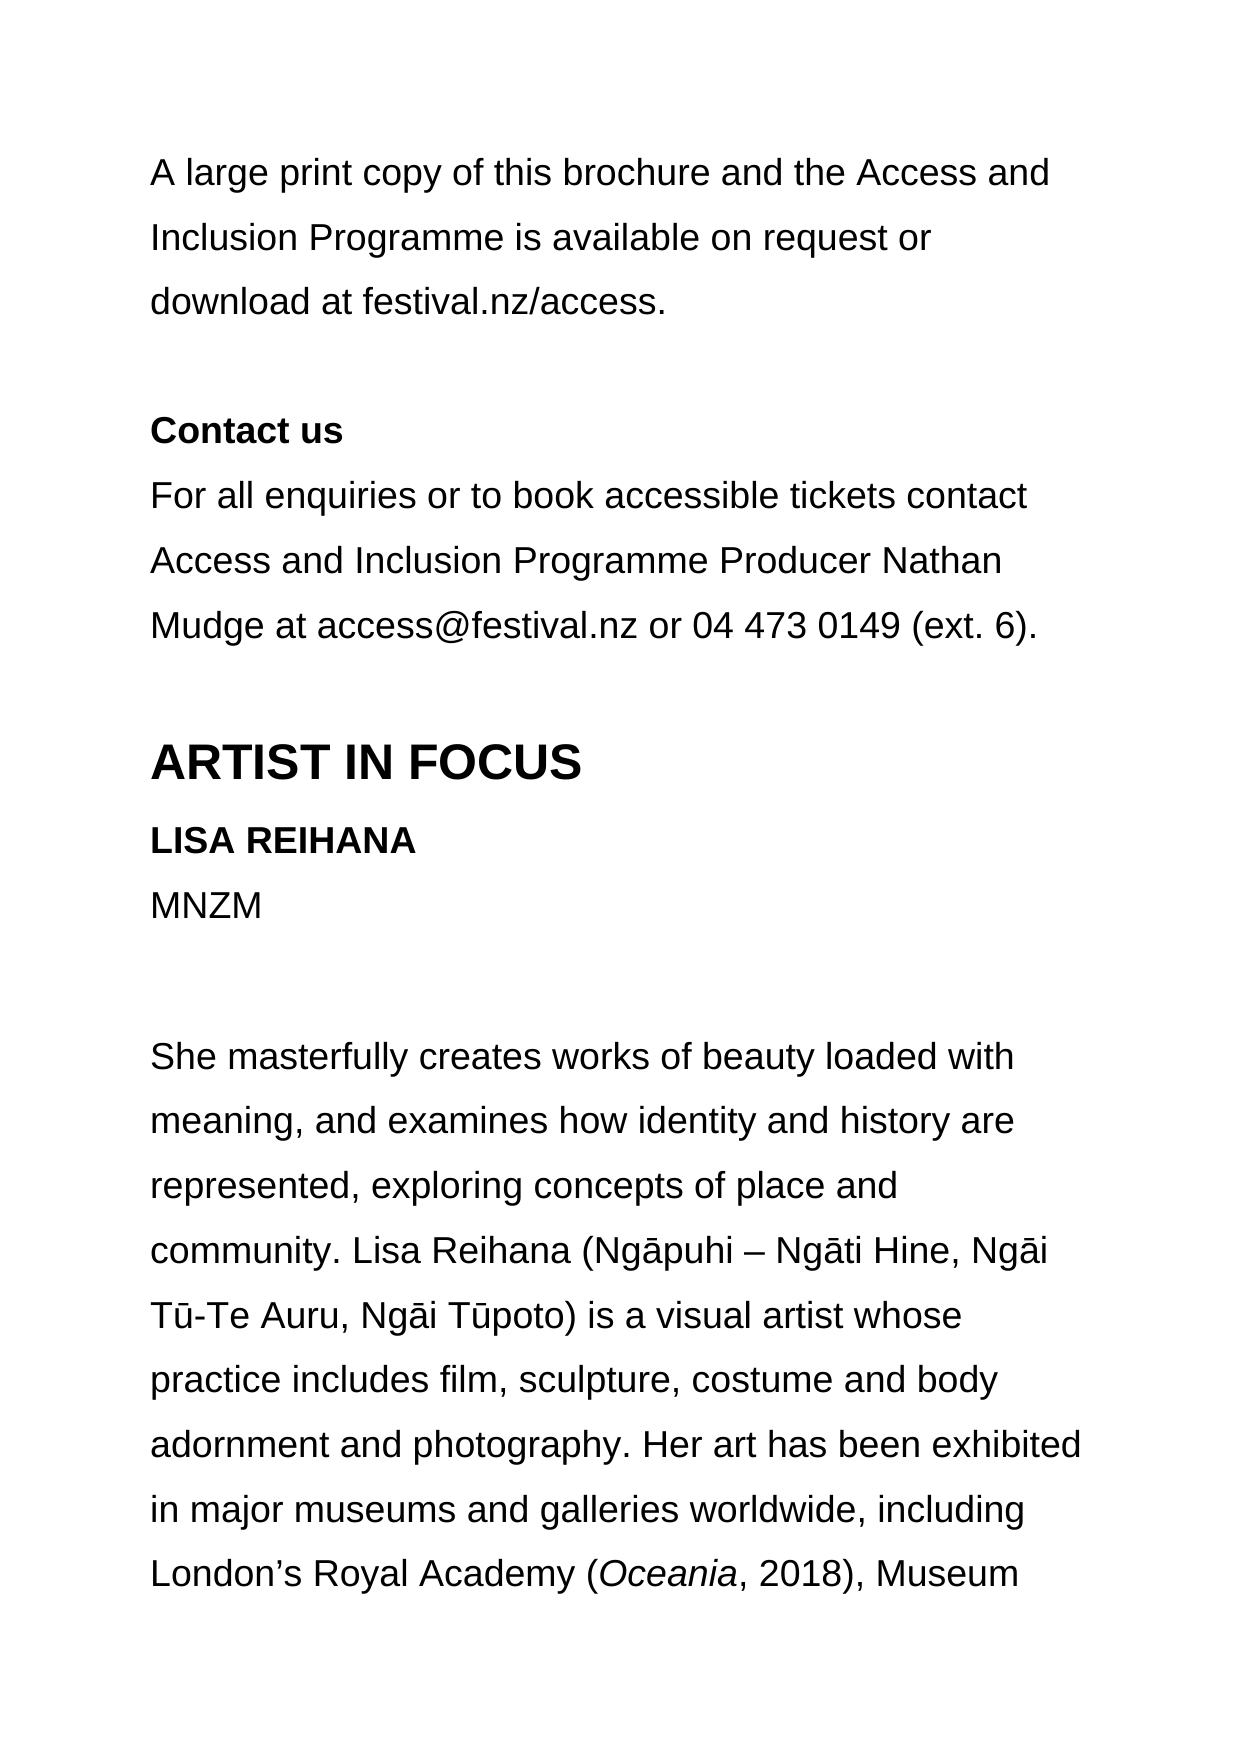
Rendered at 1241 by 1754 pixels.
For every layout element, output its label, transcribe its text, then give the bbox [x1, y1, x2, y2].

text For all enquiries or to book accessible tickets contact [150, 473, 1090, 517]
text Access and Inclusion Programme Producer Nathan Mudge at access@festival.nz or 04 473 0149 (ext. 6). [150, 538, 1090, 646]
text MNZM [150, 883, 1090, 926]
text A large print copy of this brochure and the Access and Inclusion Programme is available on request or download at festival.nz/access. [150, 150, 1090, 322]
text Contact us [150, 409, 1090, 452]
text ARTIST IN FOCUS [150, 732, 1090, 790]
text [150, 1034, 1090, 1595]
text LISA REIHANA [150, 818, 1090, 862]
